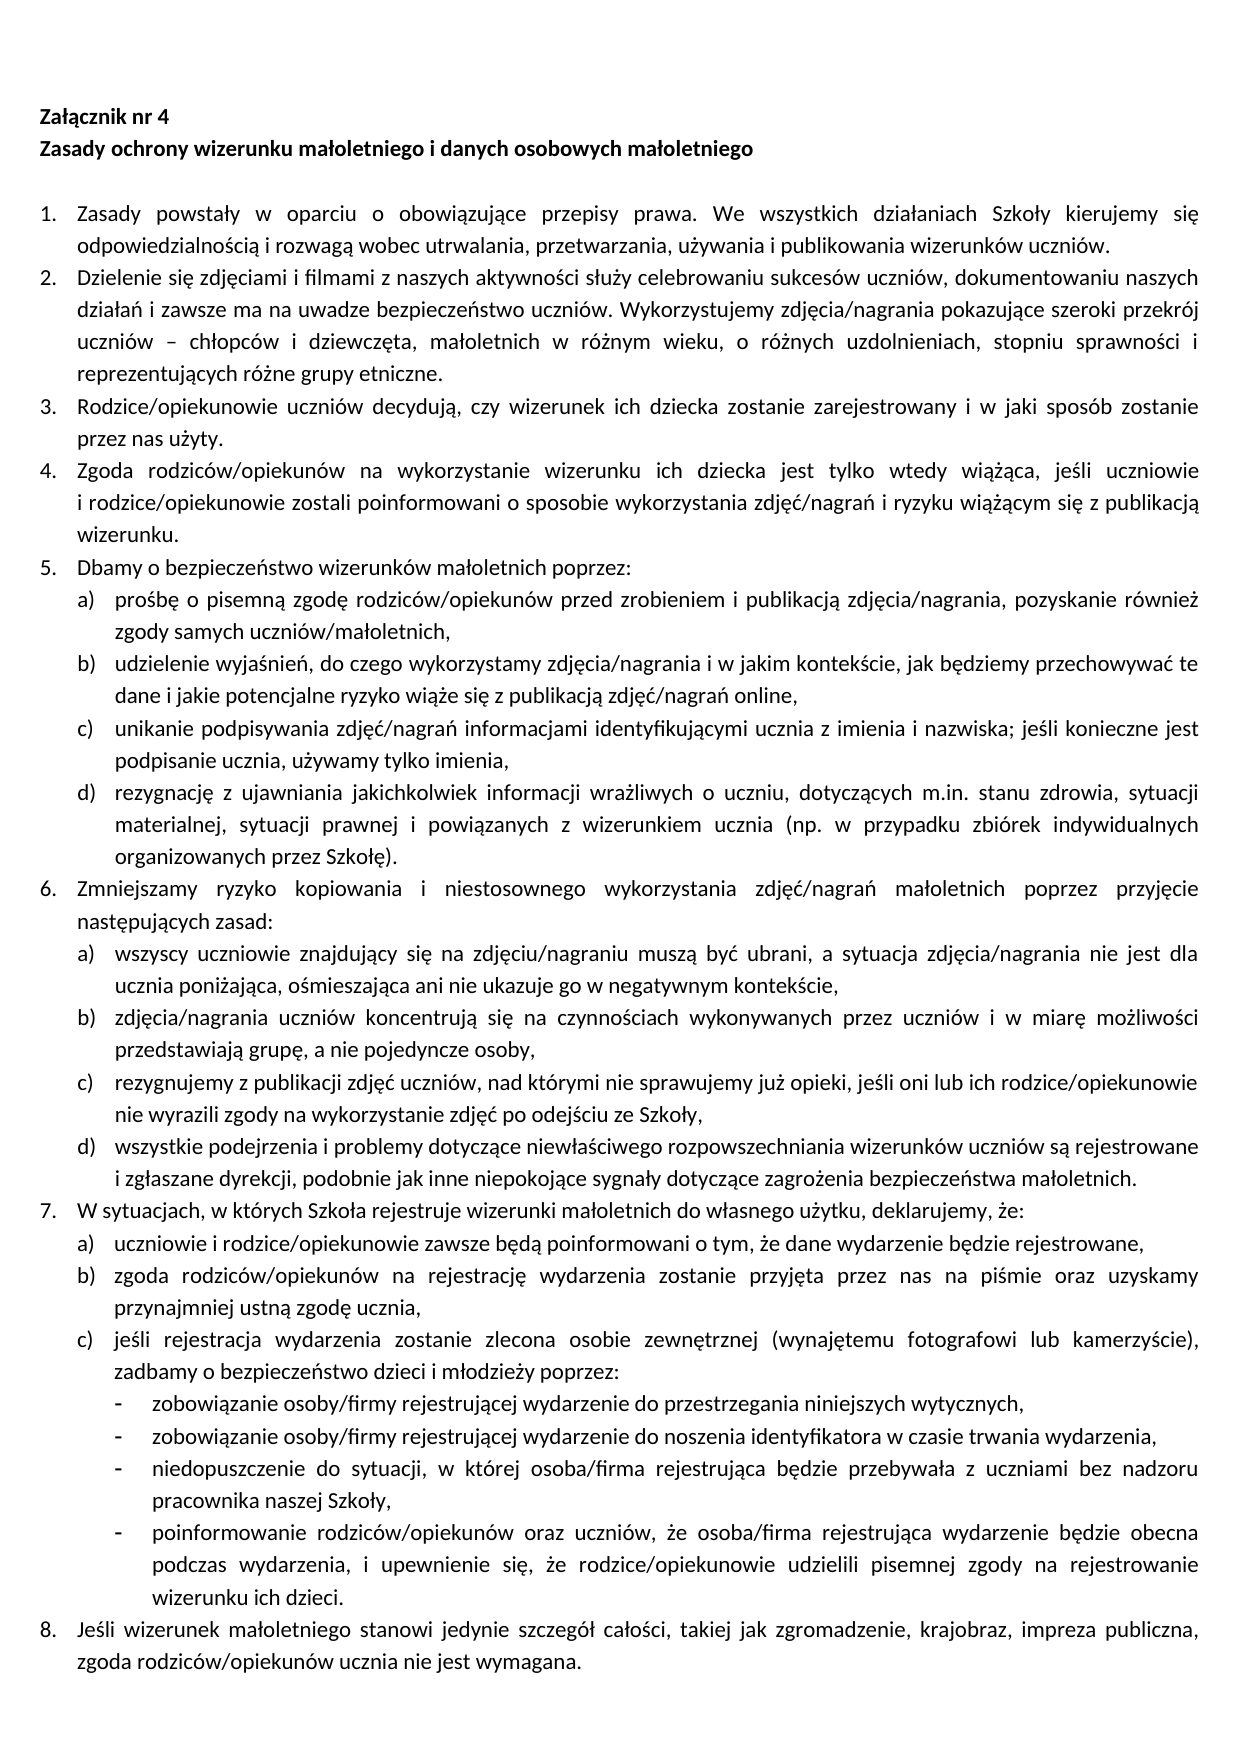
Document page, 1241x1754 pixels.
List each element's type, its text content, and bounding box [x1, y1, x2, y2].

list zdjęcia/nagrania uczniów koncentrują się na czynnościach wykonywanych przez uczniów i w miarę możliwości przedstawiają grupę, a nie pojedyncze osoby, [77, 1003, 1201, 1063]
list Dbamy o bezpieczeństwo wizerunków małoletnich poprzez: [39, 553, 1201, 581]
list jeśli rejestracja wydarzenia zostanie zlecona osobie zewnętrznej (wynajętemu fotografowi lub kamerzyście), zadbamy o bezpieczeństwo dzieci i młodzieży poprzez: [77, 1325, 1201, 1385]
list zobowiązanie osoby/firmy rejestrującej wydarzenie do noszenia identyfikatora w czasie trwania wydarzenia, [114, 1422, 1201, 1450]
list wszystkie podejrzenia i problemy dotyczące niewłaściwego rozpowszechniania wizerunków uczniów są rejestrowane i zgłaszane dyrekcji, podobnie jak inne niepokojące sygnały dotyczące zagrożenia bezpieczeństwa małoletnich. [77, 1132, 1201, 1192]
list prośbę o pisemną zgodę rodziców/opiekunów przed zrobieniem i publikacją zdjęcia/nagrania, pozyskanie również zgody samych uczniów/małoletnich, [77, 585, 1201, 645]
list Zasady powstały w oparciu o obowiązujące przepisy prawa. We wszystkich działaniach Szkoły kierujemy się odpowiedzialnością i rozwagą wobec utrwalania, przetwarzania, używania i publikowania wizerunków uczniów. [39, 199, 1201, 259]
list poinformowanie rodziców/opiekunów oraz uczniów, że osoba/firma rejestrująca wydarzenie będzie obecna podczas wydarzenia, i upewnienie się, że rodzice/opiekunowie udzielili pisemnej zgody na rejestrowanie wizerunku ich dzieci. [114, 1518, 1201, 1611]
list Jeśli wizerunek małoletniego stanowi jedynie szczegół całości, takiej jak zgromadzenie, krajobraz, impreza publiczna, zgoda rodziców/opiekunów ucznia nie jest wymagana. [39, 1615, 1201, 1675]
text Zasady ochrony wizerunku małoletniego i danych osobowych małoletniego [39, 134, 1201, 162]
list Rodzice/opiekunowie uczniów decydują, czy wizerunek ich dziecka zostanie zarejestrowany i w jaki sposób zostanie przez nas użyty. [39, 392, 1201, 452]
list rezygnację z ujawniania jakichkolwiek informacji wrażliwych o uczniu, dotyczących m.in. stanu zdrowia, sytuacji materialnej, sytuacji prawnej i powiązanych z wizerunkiem ucznia (np. w przypadku zbiórek indywidualnych organizowanych przez Szkołę). [77, 778, 1201, 870]
list uczniowie i rodzice/opiekunowie zawsze będą poinformowani o tym, że dane wydarzenie będzie rejestrowane, [77, 1229, 1201, 1257]
list Zmniejszamy ryzyko kopiowania i niestosownego wykorzystania zdjęć/nagrań małoletnich poprzez przyjęcie następujących zasad: [39, 874, 1201, 935]
list W sytuacjach, w których Szkoła rejestruje wizerunki małoletnich do własnego użytku, deklarujemy, że: [39, 1196, 1201, 1224]
list unikanie podpisywania zdjęć/nagrań informacjami identyfikującymi ucznia z imienia i nazwiska; jeśli konieczne jest podpisanie ucznia, używamy tylko imienia, [77, 714, 1201, 774]
list zgoda rodziców/opiekunów na rejestrację wydarzenia zostanie przyjęta przez nas na piśmie oraz uzyskamy przynajmniej ustną zgodę ucznia, [77, 1261, 1201, 1321]
list Zgoda rodziców/opiekunów na wykorzystanie wizerunku ich dziecka jest tylko wtedy wiążąca, jeśli uczniowie i rodzice/opiekunowie zostali poinformowani o sposobie wykorzystania zdjęć/nagrań i ryzyku wiążącym się z publikacją wizerunku. [39, 456, 1201, 548]
list wszyscy uczniowie znajdujący się na zdjęciu/nagraniu muszą być ubrani, a sytuacja zdjęcia/nagrania nie jest dla ucznia poniżająca, ośmieszająca ani nie ukazuje go w negatywnym kontekście, [77, 939, 1201, 999]
list rezygnujemy z publikacji zdjęć uczniów, nad którymi nie sprawujemy już opieki, jeśli oni lub ich rodzice/opiekunowie nie wyrazili zgody na wykorzystanie zdjęć po odejściu ze Szkoły, [77, 1068, 1201, 1128]
list niedopuszczenie do sytuacji, w której osoba/firma rejestrująca będzie przebywała z uczniami bez nadzoru pracownika naszej Szkoły, [114, 1454, 1201, 1514]
list udzielenie wyjaśnień, do czego wykorzystamy zdjęcia/nagrania i w jakim kontekście, jak będziemy przechowywać te dane i jakie potencjalne ryzyko wiąże się z publikacją zdjęć/nagrań online, [77, 649, 1201, 709]
text Załącznik nr 4 [39, 102, 1201, 130]
list zobowiązanie osoby/firmy rejestrującej wydarzenie do przestrzegania niniejszych wytycznych, [114, 1389, 1201, 1418]
list Dzielenie się zdjęciami i filmami z naszych aktywności służy celebrowaniu sukcesów uczniów, dokumentowaniu naszych działań i zawsze ma na uwadze bezpieczeństwo uczniów. Wykorzystujemy zdjęcia/nagrania pokazujące szeroki przekrój uczniów – chłopców i dziewczęta, małoletnich w różnym wieku, o różnych uzdolnieniach, stopniu sprawności i reprezentujących różne grupy etniczne. [39, 263, 1201, 388]
